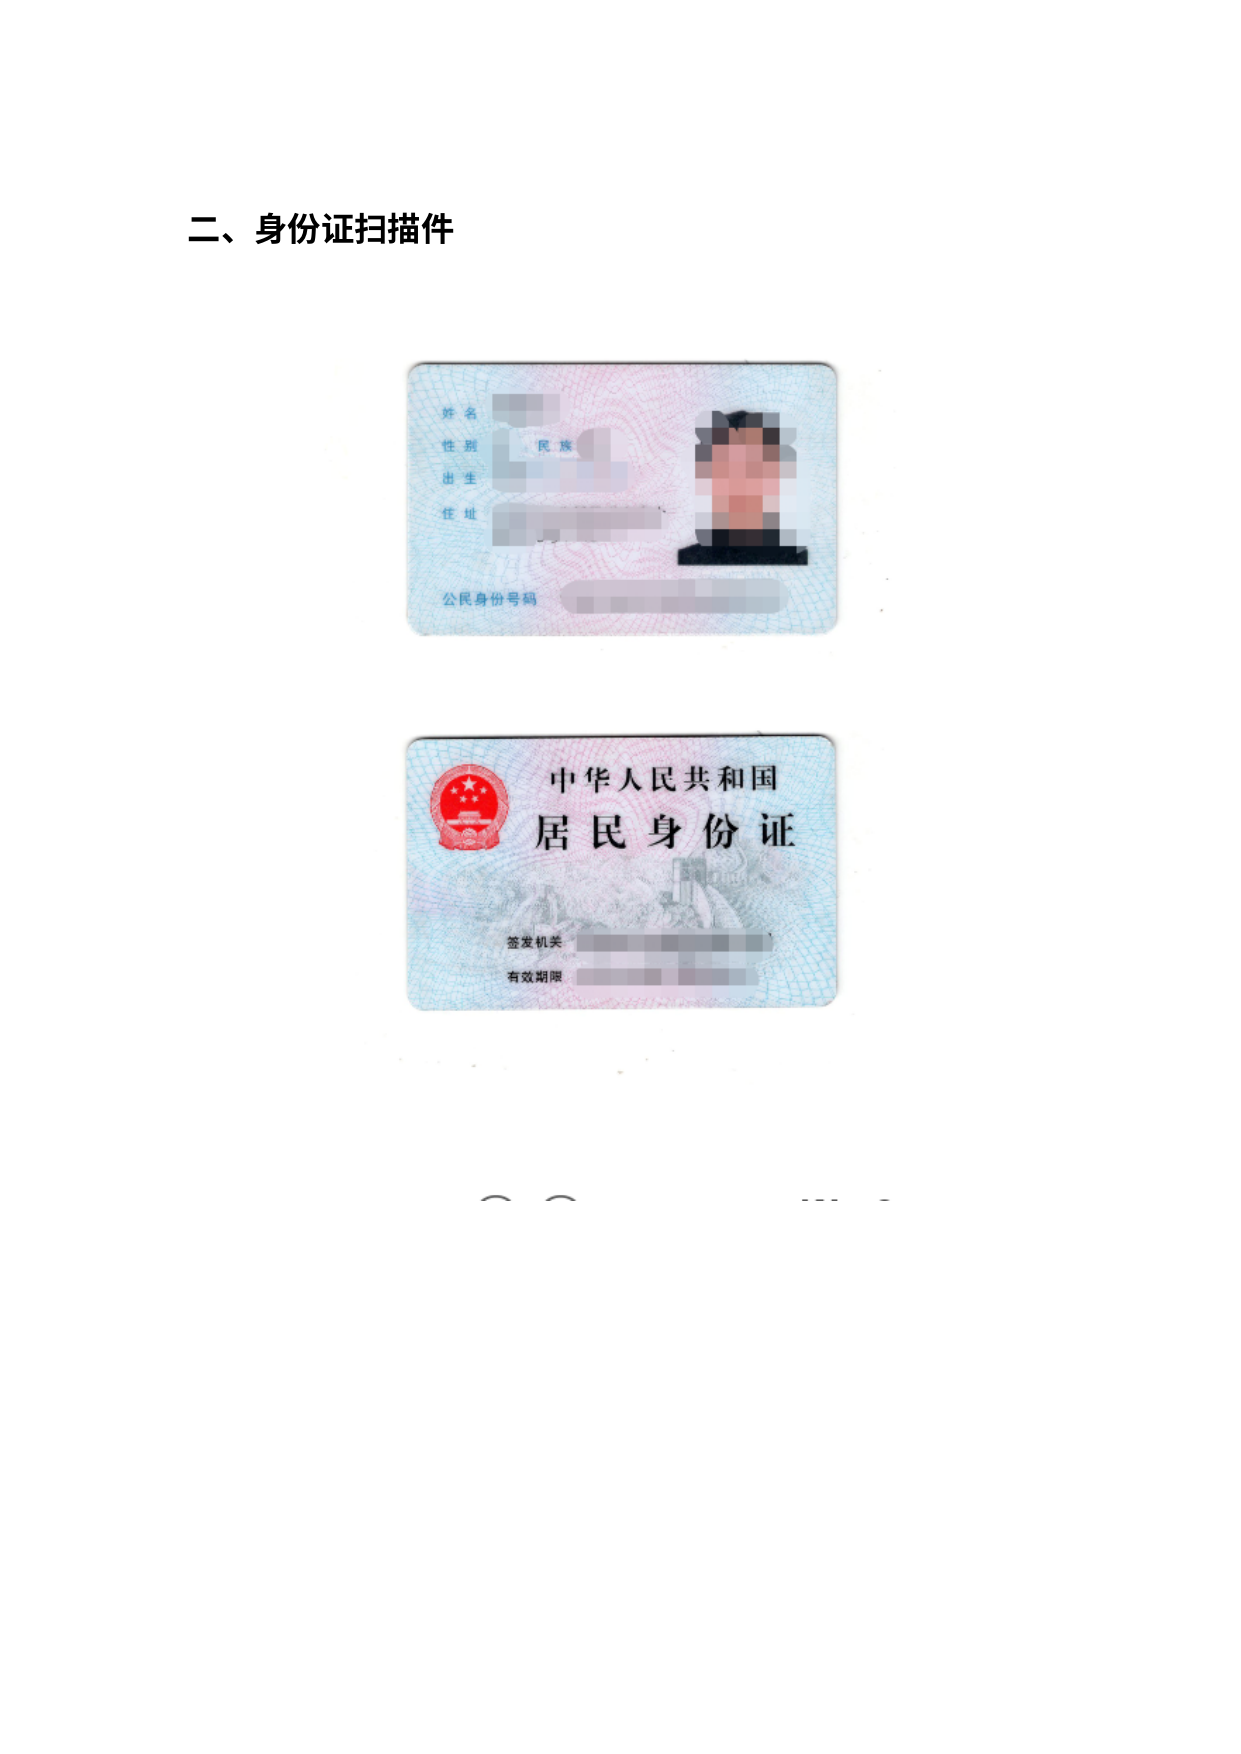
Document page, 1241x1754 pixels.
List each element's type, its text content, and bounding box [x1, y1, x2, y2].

list 二、身份证扫描件 [187, 194, 1053, 259]
picture [187, 259, 1053, 1201]
